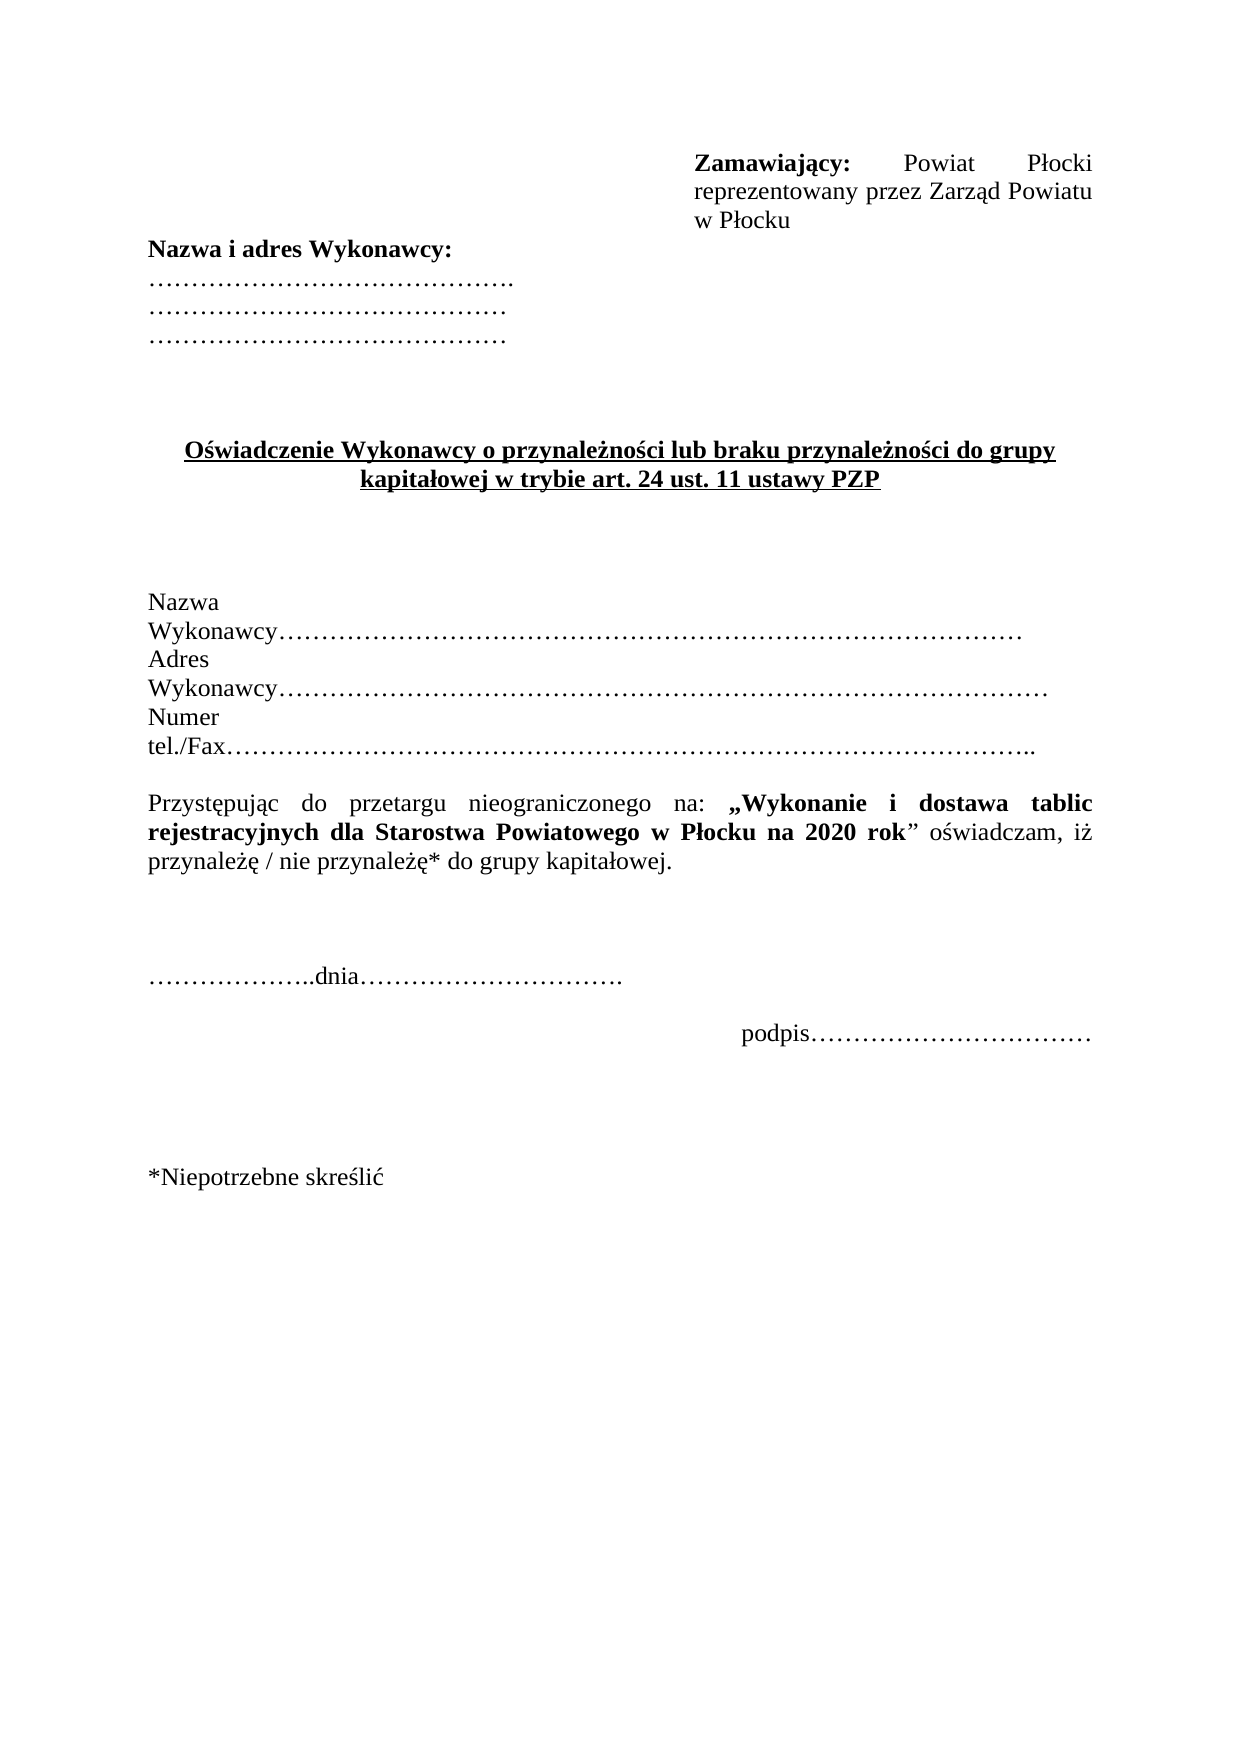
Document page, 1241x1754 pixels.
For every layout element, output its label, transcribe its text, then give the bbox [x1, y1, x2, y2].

text Oświadczenie Wykonawcy o przynależności lub braku przynależności do grupy kapitałowej w trybie art. 24 ust. 11 ustawy PZP [148, 435, 1093, 529]
text Nazwa i adres Wykonawcy: [148, 234, 1093, 263]
text …………………………………… [148, 320, 1093, 349]
text ……………………………………. [148, 263, 1093, 291]
text …………………………………… [148, 291, 1093, 320]
text Adres Wykonawcy……………………………………………………………………………… [148, 644, 1093, 702]
text Zamawiający: Powiat Płocki reprezentowany przez Zarząd Powiatu w Płocku [694, 148, 1093, 234]
text Przystępując do przetargu nieograniczonego na: „Wykonanie i dostawa tablic rejestracyjnych dla Starostwa Powiatowego w Płocku na 2020 rok” oświadczam, iż przynależę / nie przynależę* do grupy kapitałowej. [148, 788, 1093, 874]
list *Niepotrzebne skreślić [148, 1162, 1093, 1191]
text Nazwa Wykonawcy…………………………………………………………………………… [148, 587, 1093, 644]
text ………………..dnia…………………………. [148, 961, 1093, 989]
text podpis…………………………… [148, 1018, 1093, 1047]
text Numer tel./Fax………………………………………………………………………………….. [148, 702, 1093, 759]
